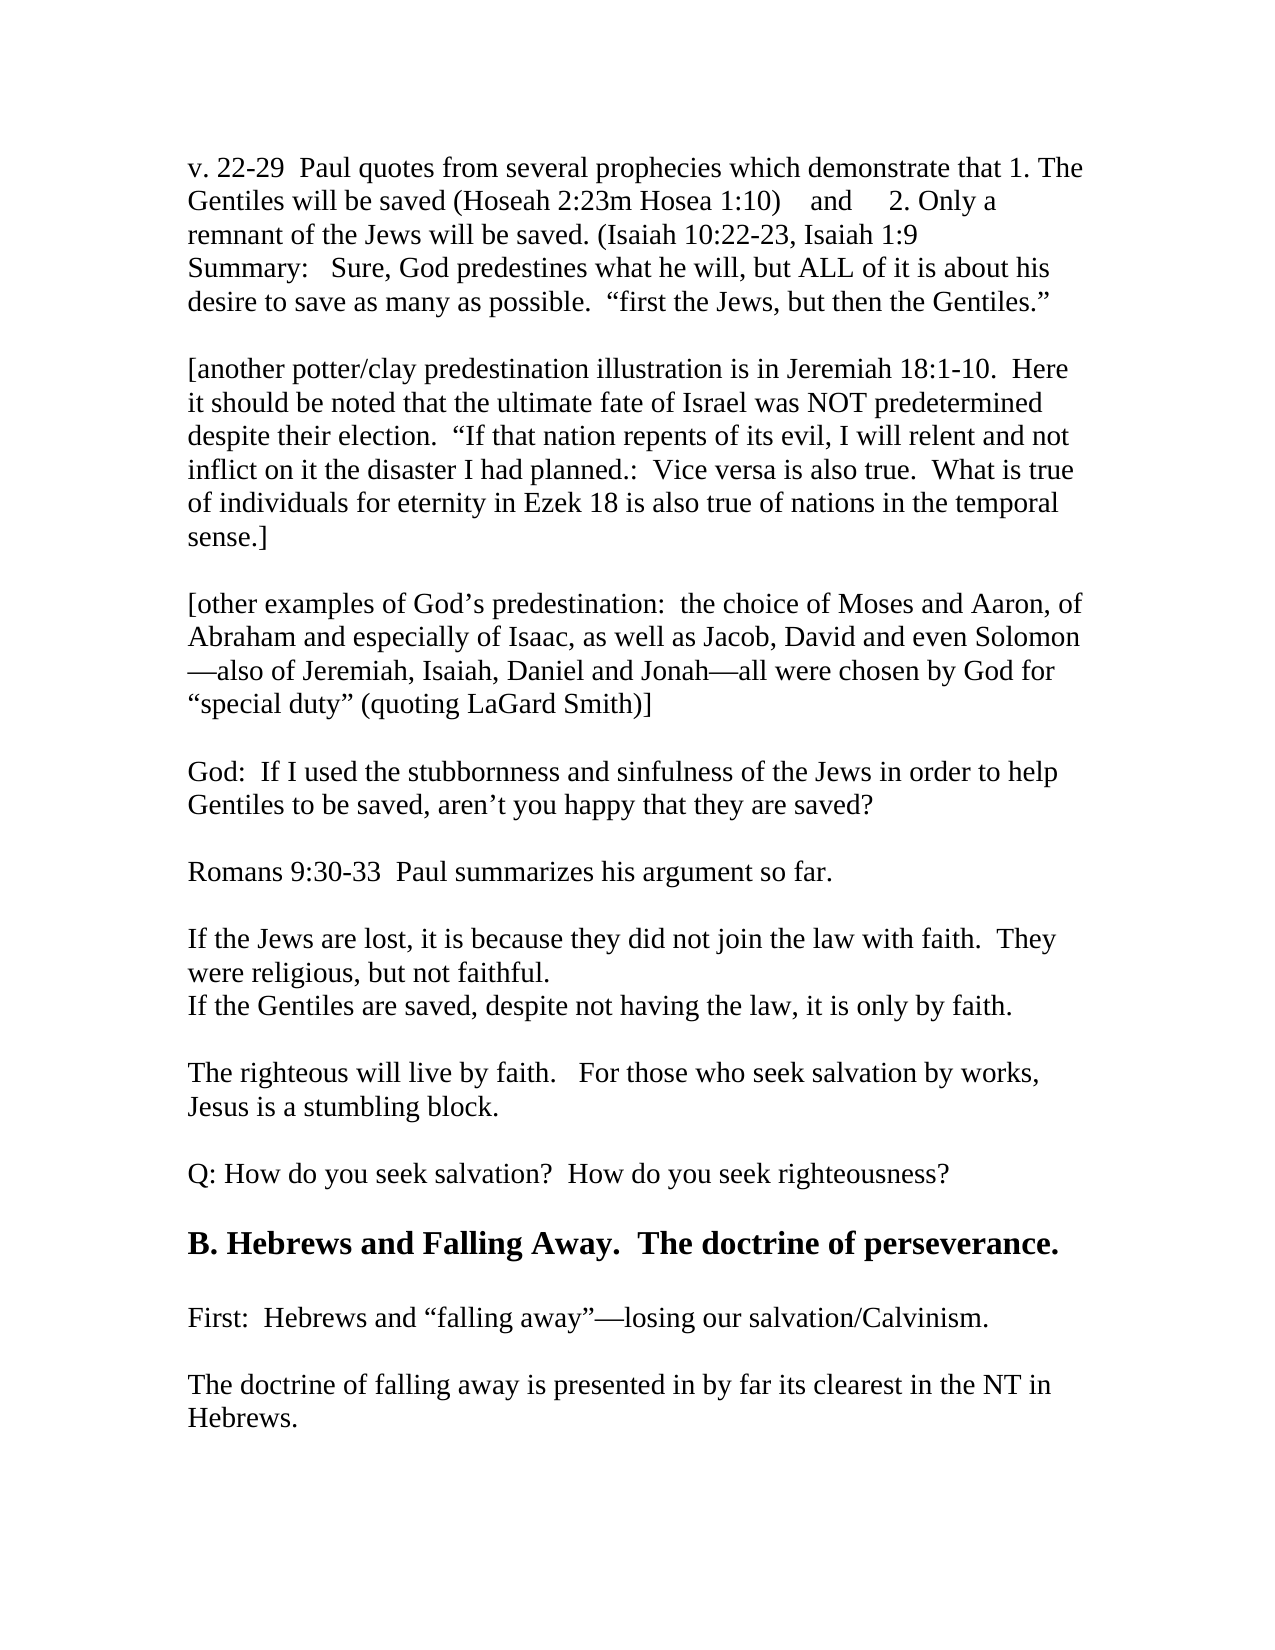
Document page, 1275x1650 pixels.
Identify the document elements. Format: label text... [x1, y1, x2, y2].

text God: If I used the stubbornness and sinfulness of the Jews in order to help Gentiles to be saved, aren’t you happy that they are saved? [187, 754, 1087, 821]
text If the Jews are lost, it is because they did not join the law with faith. They were religious, but not faithful. [187, 921, 1087, 988]
text [other examples of God’s predestination: the choice of Moses and Aaron, of Abraham and especially of Isaac, as well as Jacob, David and even Solomon—also of Jeremiah, Isaiah, Daniel and Jonah—all were chosen by God for “special duty” (quoting LaGard Smith)] [187, 586, 1087, 720]
text If the Gentiles are saved, despite not having the law, it is only by faith. [187, 988, 1087, 1022]
text B. Hebrews and Falling Away. The doctrine of perseverance. [187, 1223, 1087, 1262]
text Romans 9:30-33 Paul summarizes his argument so far. [187, 854, 1087, 888]
text Q: How do you seek salvation? How do you seek righteousness? [187, 1156, 1087, 1190]
text Summary: Sure, God predestines what he will, but ALL of it is about his desire to save as many as possible. “first the Jews, but then the Gentiles.” [187, 251, 1087, 318]
text First: Hebrews and “falling away”—losing our salvation/Calvinism. [187, 1300, 1087, 1333]
text [another potter/clay predestination illustration is in Jeremiah 18:1-10. Here it should be noted that the ultimate fate of Israel was NOT predetermined despite their election. “If that nation repents of its evil, I will relent and not inflict on it the disaster I had planned.: Vice versa is also true. What is true of individuals for eternity in Ezek 18 is also true of nations in the temporal sense.] [187, 351, 1087, 552]
text The righteous will live by faith. For those who seek salvation by works, Jesus is a stumbling block. [187, 1056, 1087, 1123]
text v. 22-29 Paul quotes from several prophecies which demonstrate that 1. The Gentiles will be saved (Hoseah 2:23m Hosea 1:10) and 2. Only a remnant of the Jews will be saved. (Isaiah 10:22-23, Isaiah 1:9 [187, 150, 1087, 251]
text The doctrine of falling away is presented in by far its clearest in the NT in Hebrews. [187, 1367, 1087, 1434]
